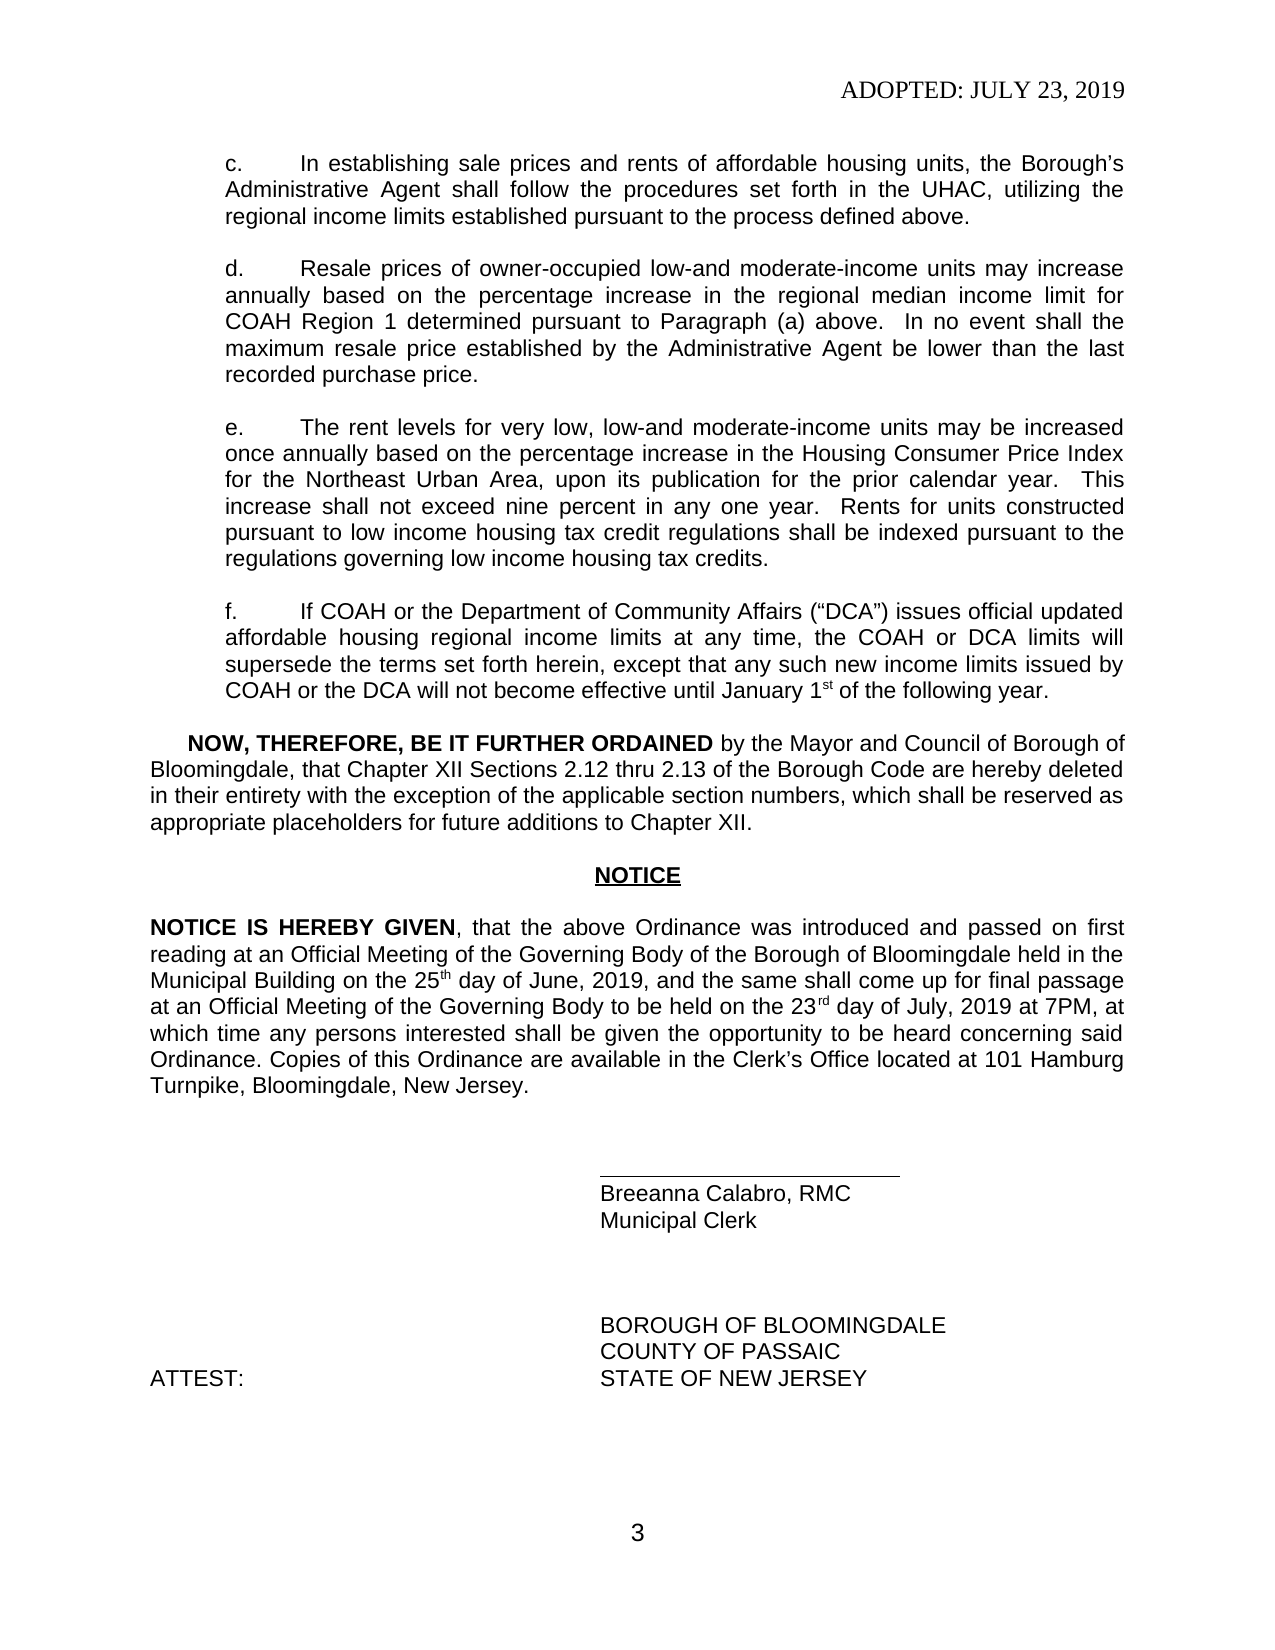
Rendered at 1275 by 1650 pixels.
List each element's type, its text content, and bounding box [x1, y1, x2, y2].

text NOTICE IS HEREBY GIVEN, that the above Ordinance was introduced and passed on first reading at an Official Meeting of the Governing Body of the Borough of Bloomingdale held in the Municipal Building on the 25th day of June, 2019, and the same shall come up for final passage at an Official Meeting of the Governing Body to be held on the 23rd day of July, 2019 at 7PM, at which time any persons interested shall be given the opportunity to be heard concerning said Ordinance. Copies of this Ordinance are available in the Clerk’s Office located at 101 Turnpike, . [150, 914, 1125, 1099]
list If COAH or the Department of Community Affairs (“DCA”) issues official updated affordable housing regional income limits at any time, the COAH or DCA limits will supersede the terms set forth herein, except that any such new income limits issued by COAH or the DCA will not become effective until January 1st of the following year. [225, 598, 1125, 703]
text Breeanna Calabro, RMC [600, 1180, 1125, 1207]
text ATTEST: STATE OF NEW JERSEY [150, 1365, 1125, 1391]
list The rent levels for very low, low-and moderate-income units may be increased once annually based on the percentage increase in the Housing Consumer Price Index for the Northeast Urban Area, upon its publication for the prior calendar year. This increase shall not exceed nine percent in any one year. Rents for units constructed pursuant to low income housing tax credit regulations shall be indexed pursuant to the regulations governing low income housing tax credits. [225, 413, 1125, 572]
text COUNTY OF PASSAIC [150, 1338, 1125, 1365]
list In establishing sale prices and rents of affordable housing units, the Borough’s Administrative Agent shall follow the procedures set forth in the UHAC, utilizing the regional income limits established pursuant to the process defined above. [225, 150, 1125, 229]
text BOROUGH OF BLOOMINGDALE [150, 1312, 1125, 1338]
list Resale prices of owner-occupied low-and moderate-income units may increase annually based on the percentage increase in the regional median income limit for COAH Region 1 determined pursuant to Paragraph (a) above. In no event shall the maximum resale price established by the Administrative Agent be lower than the last recorded purchase price. [225, 255, 1125, 387]
text NOW, THEREFORE, BE IT FURTHER ORDAINED by the Mayor and Council of Borough of Bloomingdale, that Chapter XII Sections 2.12 thru 2.13 of the Borough Code are hereby deleted in their entirety with the exception of the applicable section numbers, which shall be reserved as appropriate placeholders for future additions to Chapter XII. [150, 730, 1125, 835]
text NOTICE [150, 862, 1125, 888]
text Municipal Clerk [600, 1207, 1125, 1233]
